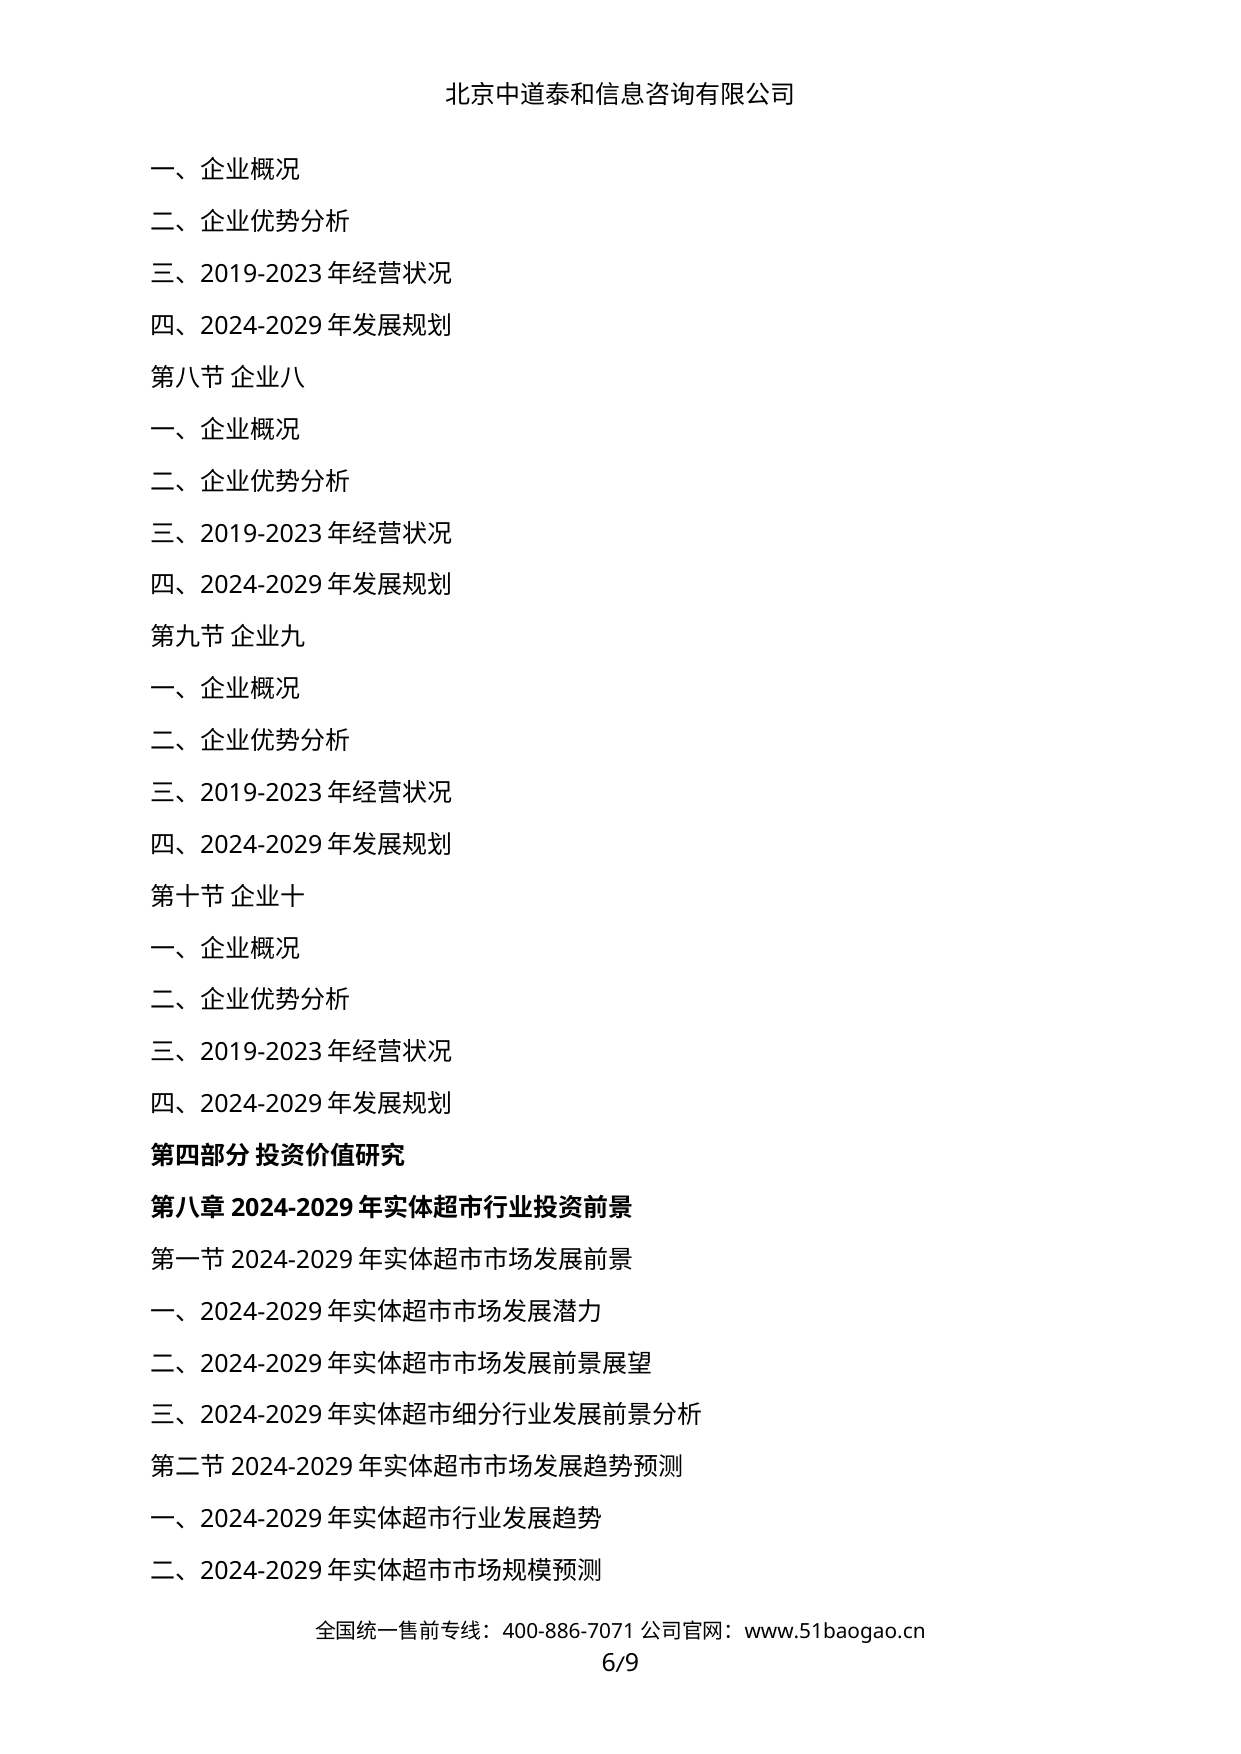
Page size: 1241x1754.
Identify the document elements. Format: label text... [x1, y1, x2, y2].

text 第二节 2024-2029年实体超市市场发展趋势预测 [150, 1447, 1090, 1483]
text 二、企业优势分析 [150, 461, 1090, 497]
text 一、企业概况 [150, 150, 1090, 186]
text 一、企业概况 [150, 669, 1090, 705]
text 一、2024-2029年实体超市行业发展趋势 [150, 1499, 1090, 1535]
text 三、2024-2029年实体超市细分行业发展前景分析 [150, 1395, 1090, 1431]
text 第八章 2024-2029年实体超市行业投资前景 [150, 1187, 1090, 1224]
text 三、2019-2023年经营状况 [150, 772, 1090, 809]
text 二、企业优势分析 [150, 721, 1090, 757]
text 第一节 2024-2029年实体超市市场发展前景 [150, 1239, 1090, 1276]
text 第八节 企业八 [150, 357, 1090, 394]
text 二、企业优势分析 [150, 202, 1090, 238]
text 二、2024-2029年实体超市市场发展前景展望 [150, 1343, 1090, 1379]
text 第四部分 投资价值研究 [150, 1136, 1090, 1172]
text 三、2019-2023年经营状况 [150, 1032, 1090, 1068]
text 三、2019-2023年经营状况 [150, 513, 1090, 549]
text 四、2024-2029年发展规划 [150, 565, 1090, 601]
text 二、企业优势分析 [150, 980, 1090, 1016]
text 第十节 企业十 [150, 876, 1090, 912]
text 一、2024-2029年实体超市市场发展潜力 [150, 1291, 1090, 1327]
text 第九节 企业九 [150, 617, 1090, 653]
text 三、2019-2023年经营状况 [150, 254, 1090, 290]
text 四、2024-2029年发展规划 [150, 1084, 1090, 1120]
text 一、企业概况 [150, 409, 1090, 446]
text 一、企业概况 [150, 928, 1090, 964]
text 四、2024-2029年发展规划 [150, 824, 1090, 861]
text 四、2024-2029年发展规划 [150, 306, 1090, 342]
text 二、2024-2029年实体超市市场规模预测 [150, 1551, 1090, 1587]
